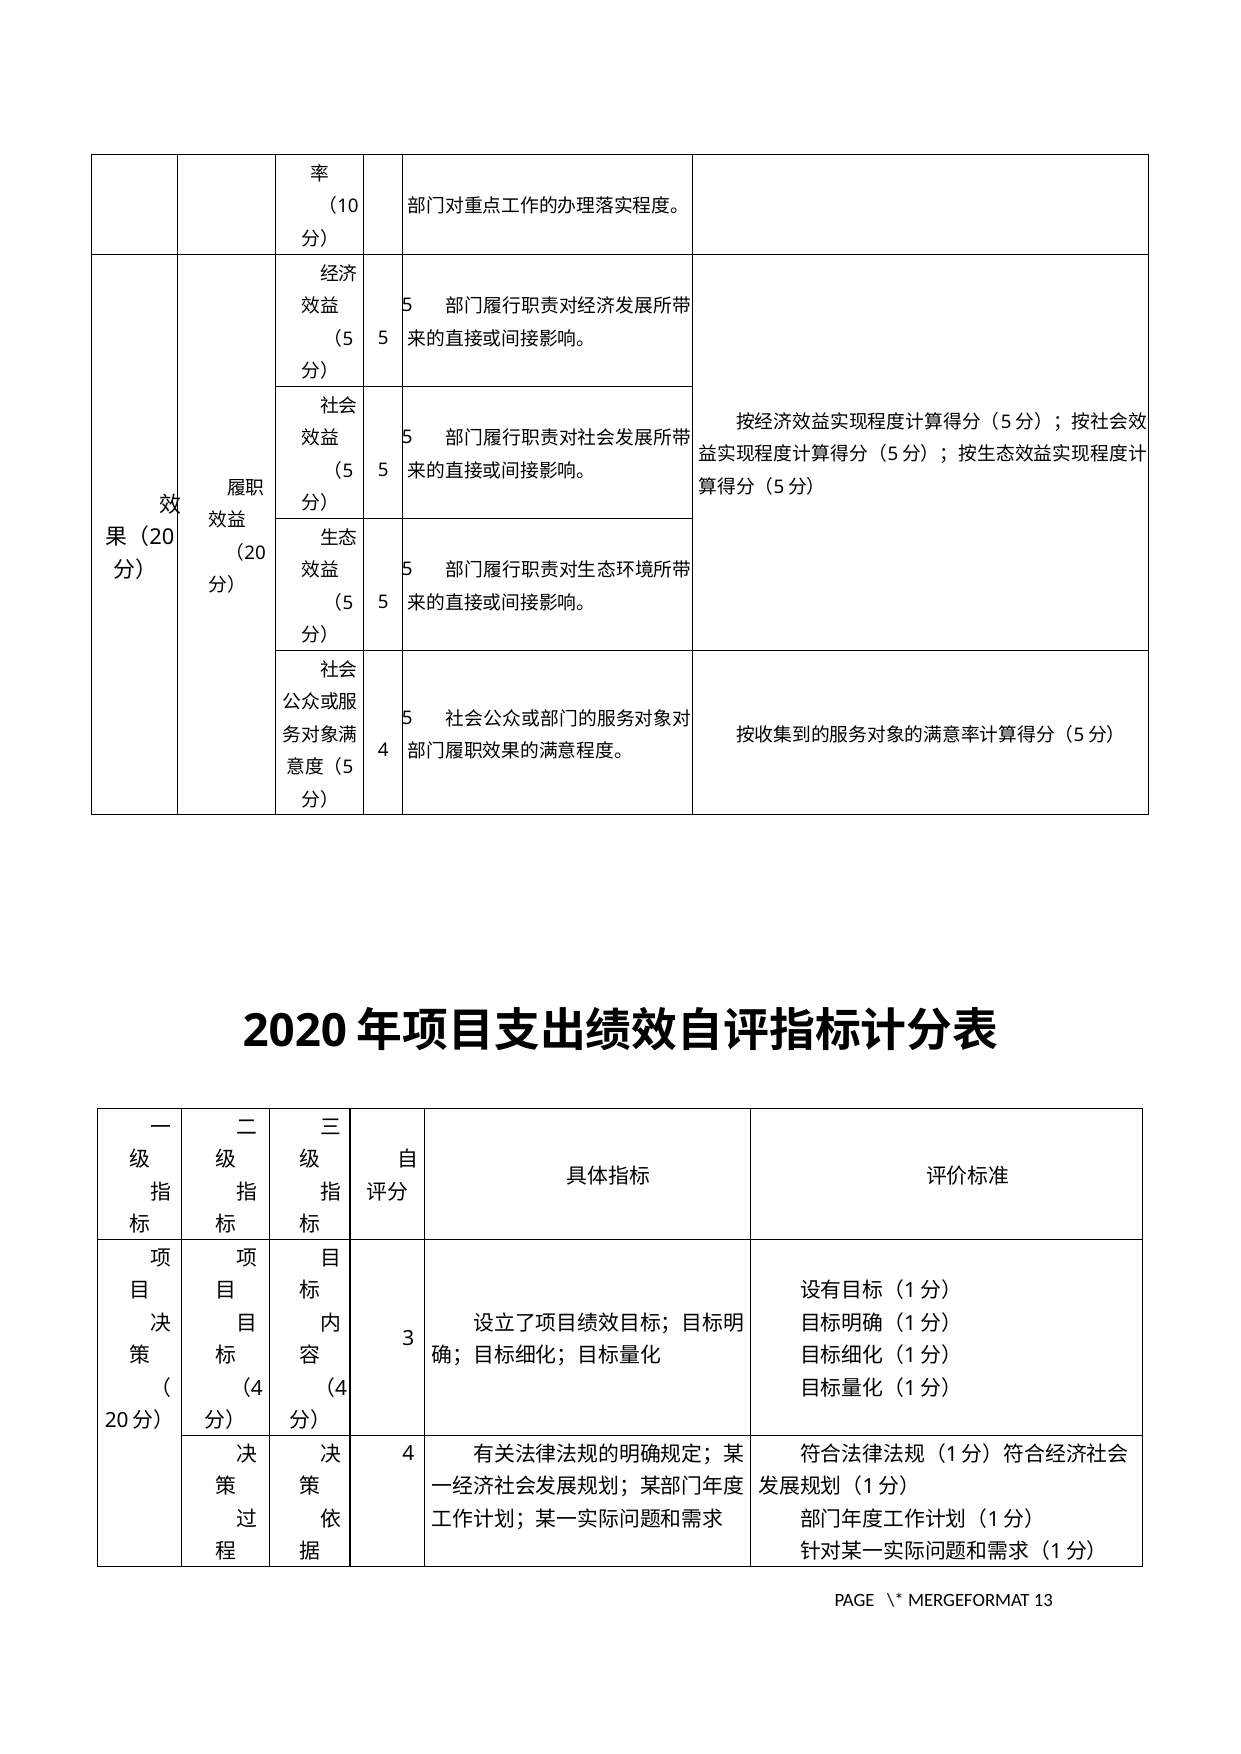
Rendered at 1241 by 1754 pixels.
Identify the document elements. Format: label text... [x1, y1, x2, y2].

table_header 二级 指标 [182, 1109, 269, 1239]
table_header 具体指标 [425, 1109, 750, 1239]
table_cell 设立了项目绩效目标；目标明确；目标细化；目标量化 [425, 1240, 750, 1435]
table_cell 经济效益 （5分） [276, 255, 363, 386]
table_cell 54 [364, 651, 402, 814]
table_cell 98 [364, 155, 402, 253]
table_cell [425, 1436, 750, 1566]
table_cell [693, 155, 1148, 253]
table_header 三级 指标 [270, 1109, 349, 1239]
table_cell 部门履行职责对社会发展所带来的直接或间接影响。 [403, 387, 692, 518]
table_cell 55 [364, 519, 402, 650]
table_cell 生态效益 （5分） [276, 519, 363, 650]
table_header 评价标准 [751, 1109, 1142, 1239]
table_cell 项目 目标 （4分） [182, 1240, 269, 1435]
table_cell 部门履行职责对经济发展所带来的直接或间接影响。 [403, 255, 692, 386]
table_cell 4 [351, 1436, 424, 1566]
text 2020年项目支出绩效自评指标计分表 [187, 978, 1053, 1075]
table_cell 社会公众或服务对象满意度（5分） [276, 651, 363, 814]
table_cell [751, 1436, 1142, 1566]
table_cell 部门履行职责对生态环境所带来的直接或间接影响。 [403, 519, 692, 650]
table_cell 目标 内容 （4分） [270, 1240, 349, 1435]
table_header 自评分 [351, 1109, 424, 1239]
table_cell 55 [364, 255, 402, 386]
table_cell 社会效益 （5分） [276, 387, 363, 518]
table_cell 设有目标（1分） 目标明确（1分） 目标细化（1分） 目标量化（1分） [751, 1240, 1142, 1435]
table_cell 决策 依据 （4分） [270, 1436, 349, 1566]
table_cell 社会公众或部门的服务对象对部门履职效果的满意程度。 [403, 651, 692, 814]
table_cell 决策 过程 （8分） [182, 1436, 269, 1566]
table_header 一级 指标 [98, 1109, 181, 1239]
table_cell 按经济效益实现程度计算得分（5分）；按社会效益实现程度计算得分（5分）；按生态效益实现程度计算得分（5分） [693, 255, 1148, 650]
table_cell 重点工作办结率 （10分） [276, 155, 363, 253]
table_cell 按收集到的服务对象的满意率计算得分（5分） [693, 651, 1148, 814]
table_cell 55 [364, 387, 402, 518]
table_cell 3 [351, 1240, 424, 1435]
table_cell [403, 155, 692, 253]
table_cell 履职 效益 （20分） [178, 255, 275, 814]
table_cell 效 果（20分） [92, 255, 177, 814]
table_cell 项目 决策 （20分） [98, 1240, 181, 1566]
